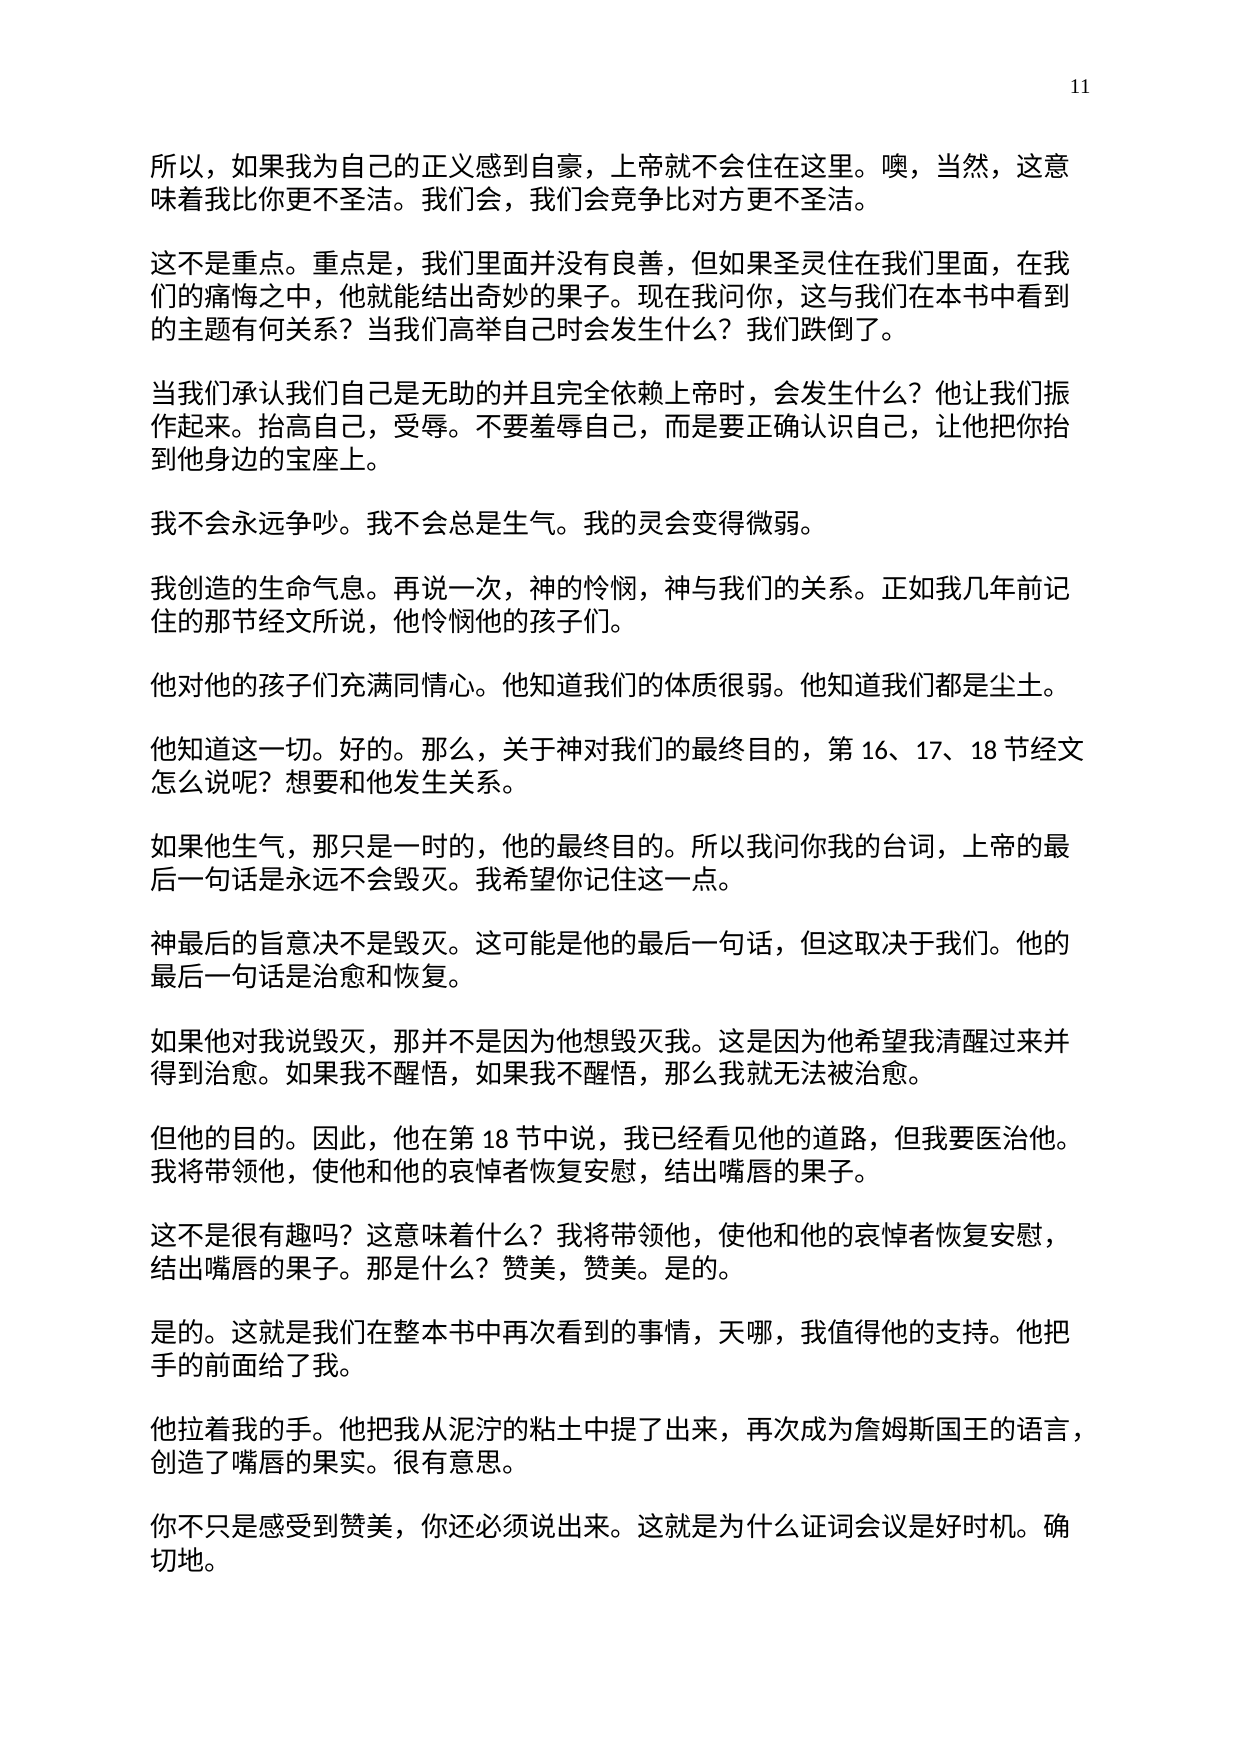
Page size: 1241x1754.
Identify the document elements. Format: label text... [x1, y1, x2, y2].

text 但他的目的。因此，他在第 18 节中说，我已经看见他的道路，但我要医治他。我将带领他，使他和他的哀悼者恢复安慰，结出嘴唇的果子。 [150, 1122, 1090, 1188]
text 他对他的孩子们充满同情心。他知道我们的体质很弱。他知道我们都是尘土。 [150, 669, 1090, 702]
text 神最后的旨意决不是毁灭。这可能是他的最后一句话，但这取决于我们。他的最后一句话是治愈和恢复。 [150, 927, 1090, 993]
text 我不会永远争吵。我不会总是生气。我的灵会变得微弱。 [150, 508, 1090, 541]
text 我创造的生命气息。再说一次，神的怜悯，神与我们的关系。正如我几年前记住的那节经文所说，他怜悯他的孩子们。 [150, 572, 1090, 638]
text 你不只是感受到赞美，你还必须说出来。这就是为什么证词会议是好时机。确切地。 [150, 1511, 1090, 1577]
text 所以，如果我为自己的正义感到自豪，上帝就不会住在这里。噢，当然，这意味着我比你更不圣洁。我们会，我们会竞争比对方更不圣洁。 [150, 150, 1090, 216]
text 这不是很有趣吗？这意味着什么？我将带领他，使他和他的哀悼者恢复安慰，结出嘴唇的果子。那是什么？赞美，赞美。是的。 [150, 1219, 1090, 1285]
text 是的。这就是我们在整本书中再次看到的事情，天哪，我值得他的支持。他把手的前面给了我。 [150, 1316, 1090, 1382]
text 如果他对我说毁灭，那并不是因为他想毁灭我。这是因为他希望我清醒过来并得到治愈。如果我不醒悟，如果我不醒悟，那么我就无法被治愈。 [150, 1025, 1090, 1091]
text 这不是重点。重点是，我们里面并没有良善，但如果圣灵住在我们里面，在我们的痛悔之中，他就能结出奇妙的果子。现在我问你，这与我们在本书中看到的主题有何关系？当我们高举自己时会发生什么？我们跌倒了。 [150, 247, 1090, 346]
text 他拉着我的手。他把我从泥泞的粘土中提了出来，再次成为詹姆斯国王的语言，创造了嘴唇的果实。很有意思。 [150, 1413, 1090, 1479]
text 当我们承认我们自己是无助的并且完全依赖上帝时，会发生什么？他让我们振作起来。抬高自己，受辱。不要羞辱自己，而是要正确认识自己，让他把你抬到他身边的宝座上。 [150, 377, 1090, 476]
text 如果他生气，那只是一时的，他的最终目的。所以我问你我的台词，上帝的最后一句话是永远不会毁灭。我希望你记住这一点。 [150, 830, 1090, 896]
text 他知道这一切。好的。那么，关于神对我们的最终目的，第 16、17、18 节经文怎么说呢？想要和他发生关系。 [150, 733, 1090, 799]
